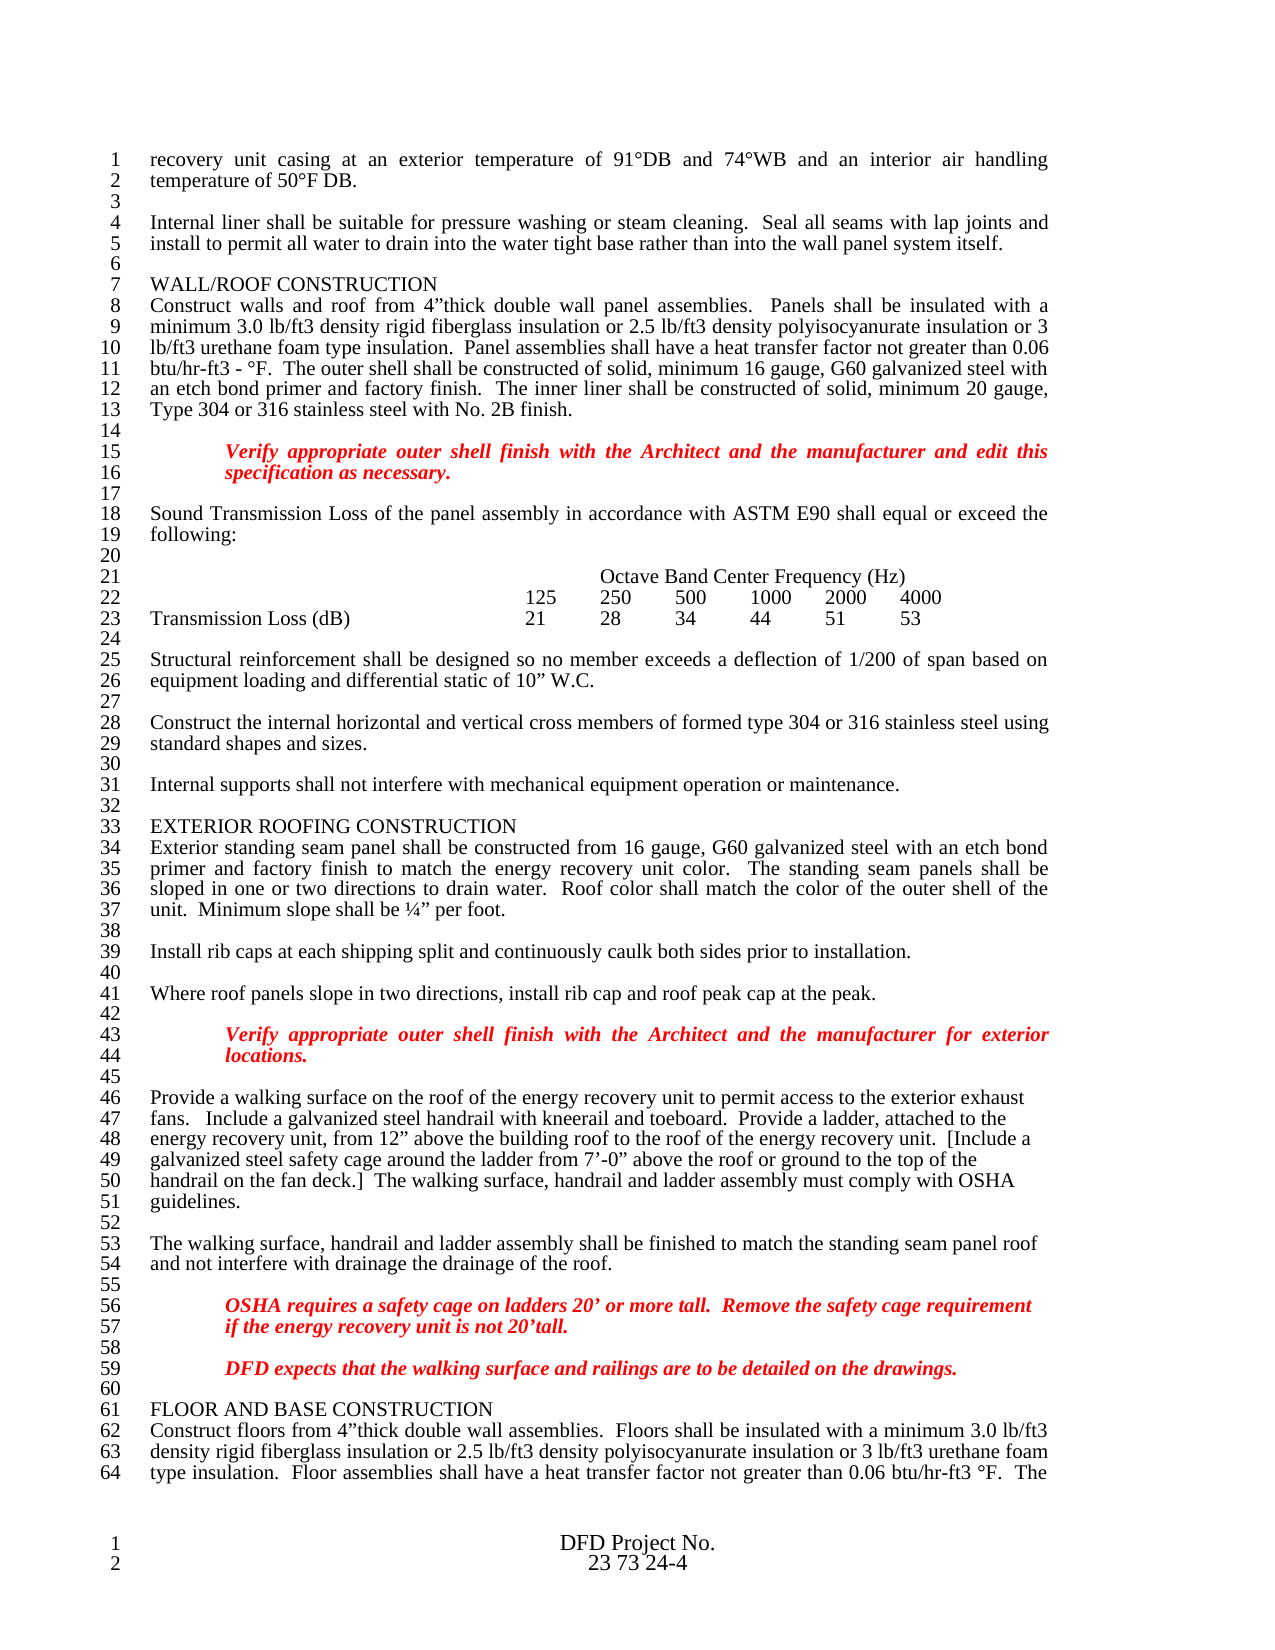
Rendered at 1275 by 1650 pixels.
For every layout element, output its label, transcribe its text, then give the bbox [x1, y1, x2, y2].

text Exterior standing seam panel shall be constructed from 16 gauge, G60 galvanized steel with an etch bond primer and factory finish to match the energy recovery unit color. The standing seam panels shall be sloped in one or two directions to drain water. Roof color shall match the color of the outer shell of the unit. Minimum slope shall be ¼” per foot. [150, 837, 1050, 921]
text EXTERIOR ROOFING CONSTRUCTION [150, 817, 1050, 837]
text Construct the internal horizontal and vertical cross members of formed type 304 or 316 stainless steel using standard shapes and sizes. [150, 712, 1050, 754]
text Structural reinforcement shall be designed so no member exceeds a deflection of 1/200 of span based on equipment loading and differential static of 10” W.C. [150, 650, 1050, 692]
text Verify appropriate outer shell finish with the Architect and the manufacturer for exterior locations. [225, 1025, 1050, 1067]
text OSHA requires a safety cage on ladders 20’ or more tall. Remove the safety cage requirement if the energy recovery unit is not 20’tall. [225, 1296, 1050, 1337]
text Provide a walking surface on the roof of the energy recovery unit to permit access to the exterior exhaust fans. Include a galvanized steel handrail with kneerail and toeboard. Provide a ladder, attached to the energy recovery unit, from 12” above the building roof to the roof of the energy recovery unit. [Include a galvanized steel safety cage around the ladder from 7’-0” above the roof or ground to the top of the handrail on the fan deck.] The walking surface, handrail and ladder assembly must comply with OSHA guidelines. [150, 1087, 1050, 1212]
text FLOOR AND BASE CONSTRUCTION [150, 1400, 1050, 1421]
text Internal liner shall be suitable for pressure washing or steam cleaning. Seal all seams with lap joints and install to permit all water to drain into the water tight base rather than into the wall panel system itself. [150, 212, 1050, 254]
text Construct walls and roof from 4”thick double wall panel assemblies. Panels shall be insulated with a minimum 3.0 lb/ft3 density rigid fiberglass insulation or 2.5 lb/ft3 density polyisocyanurate insulation or 3 lb/ft3 urethane foam type insulation. Panel assemblies shall have a heat transfer factor not greater than 0.06 btu/hr-ft3 - °F. The outer shell shall be constructed of solid, minimum 16 gauge, G60 galvanized steel with an etch bond primer and factory finish. The inner liner shall be constructed of solid, minimum 20 gauge, Type 304 or 316 stainless steel with No. 2B finish. [150, 296, 1050, 421]
text Verify appropriate outer shell finish with the Architect and the manufacturer and edit this specification as necessary. [225, 442, 1050, 483]
text WALL/ROOF CONSTRUCTION [150, 275, 1050, 296]
text Internal supports shall not interfere with mechanical equipment operation or maintenance. [150, 775, 1050, 796]
text 125 250 500 1000 2000 4000 [150, 587, 1050, 608]
text Transmission Loss (dB) 21 28 34 44 51 53 [150, 608, 1050, 629]
text Install rib caps at each shipping split and continuously caulk both sides prior to installation. [150, 942, 1050, 962]
text DFD expects that the walking surface and railings are to be detailed on the drawings. [225, 1358, 1050, 1379]
text Sound Transmission Loss of the panel assembly in accordance with ASTM E90 shall equal or exceed the following: [150, 504, 1050, 546]
text Where roof panels slope in two directions, install rib cap and roof peak cap at the peak. [150, 983, 1050, 1004]
text Frequency (Hz) [150, 567, 1050, 587]
text The walking surface, handrail and ladder assembly shall be finished to match the standing seam panel roof and not interfere with drainage the drainage of the roof. [150, 1233, 1050, 1275]
